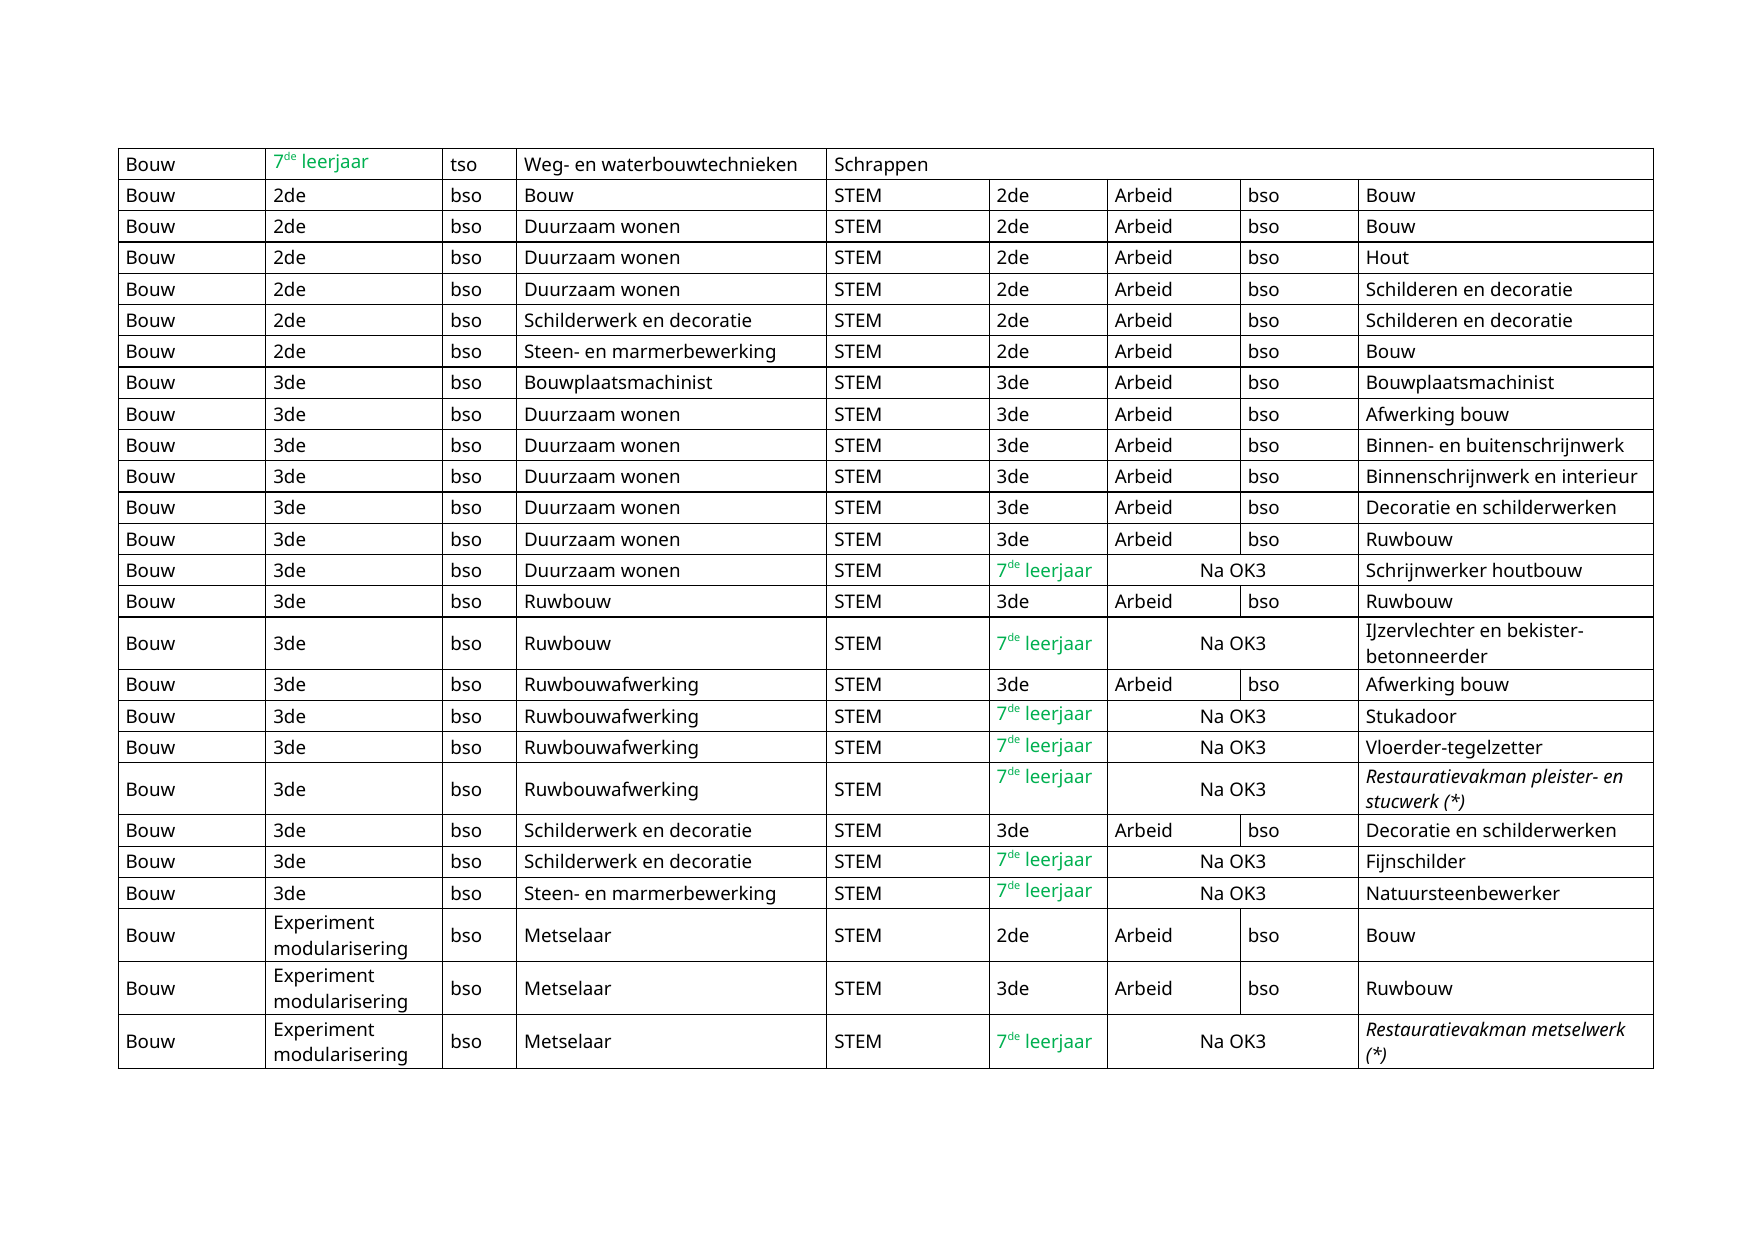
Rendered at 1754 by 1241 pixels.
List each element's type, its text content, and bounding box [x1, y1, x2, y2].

table_cell Steen- en marmerbewerking [517, 336, 826, 366]
table_cell 3de [990, 430, 1107, 460]
table_cell 3de [266, 878, 442, 908]
table_cell Duurzaam wonen [517, 493, 826, 523]
table_cell Schilderwerk en decoratie [517, 305, 826, 335]
table_cell Bouw [119, 1015, 265, 1067]
table_cell Bouw [119, 763, 265, 814]
table_cell 3de [990, 670, 1107, 700]
table_cell 3de [990, 493, 1107, 523]
table_cell 3de [266, 763, 442, 814]
table_cell Metselaar [517, 1015, 826, 1067]
table_cell 7de leerjaar [990, 732, 1107, 762]
table_cell STEM [827, 878, 989, 908]
table_cell Na OK3 [1108, 555, 1358, 585]
table_cell Bouw [1359, 211, 1653, 241]
table_cell bso [443, 524, 516, 554]
table_cell Schilderwerk en decoratie [517, 847, 826, 877]
table_cell Bouw [119, 732, 265, 762]
table_cell STEM [827, 962, 989, 1014]
table_cell STEM [827, 701, 989, 731]
table_cell Fijnschilder [1359, 847, 1653, 877]
table_cell bso [1241, 399, 1358, 429]
table_cell Experiment modularisering [266, 962, 442, 1014]
table_cell Arbeid [1108, 243, 1240, 273]
table_cell STEM [827, 815, 989, 846]
table_cell bso [1241, 670, 1358, 700]
table_cell Na OK3 [1108, 847, 1358, 877]
table_cell 2de [266, 305, 442, 335]
table_cell Arbeid [1108, 305, 1240, 335]
table_cell bso [443, 493, 516, 523]
table_cell bso [1241, 815, 1358, 846]
table_cell STEM [827, 274, 989, 304]
table_cell Bouw [517, 180, 826, 210]
table_cell STEM [827, 243, 989, 273]
table_cell 7de leerjaar [990, 555, 1107, 585]
table_cell Arbeid [1108, 670, 1240, 700]
table_cell 7de leerjaar [990, 618, 1107, 668]
table_cell bso [443, 211, 516, 241]
table_cell Na OK3 [1108, 763, 1358, 814]
table_cell Bouw [119, 815, 265, 846]
table_cell Schilderen en decoratie [1359, 305, 1653, 335]
table_cell 3de [266, 618, 442, 668]
table_cell Ruwbouwafwerking [517, 701, 826, 731]
table_cell bso [1241, 305, 1358, 335]
table_cell 2de [990, 243, 1107, 273]
table_cell 3de [266, 670, 442, 700]
table_cell 3de [990, 461, 1107, 491]
table_cell Bouw [119, 618, 265, 668]
table_cell Bouw [119, 274, 265, 304]
table_cell bso [443, 555, 516, 585]
table_cell 3de [990, 962, 1107, 1014]
table_cell 7de leerjaar [990, 701, 1107, 731]
table_cell Arbeid [1108, 962, 1240, 1014]
table_cell bso [443, 1015, 516, 1067]
table_cell STEM [827, 586, 989, 616]
table_cell 3de [266, 732, 442, 762]
table_cell 3de [266, 555, 442, 585]
table_cell Bouw [119, 909, 265, 961]
table_cell 3de [990, 524, 1107, 554]
table_cell 3de [266, 430, 442, 460]
table_cell Bouw [119, 670, 265, 700]
table_cell Bouw [119, 336, 265, 366]
table_cell Duurzaam wonen [517, 399, 826, 429]
table_cell bso [443, 461, 516, 491]
table_cell Arbeid [1108, 399, 1240, 429]
table_cell Bouwplaatsmachinist [1359, 368, 1653, 398]
table_cell 2de [266, 211, 442, 241]
table_cell 3de [266, 368, 442, 398]
table_cell bso [443, 962, 516, 1014]
table_cell 7de leerjaar [990, 878, 1107, 908]
table_cell 3de [266, 847, 442, 877]
table_cell Duurzaam wonen [517, 243, 826, 273]
table_cell bso [443, 701, 516, 731]
table_cell 3de [266, 524, 442, 554]
table_cell bso [443, 878, 516, 908]
table_cell Arbeid [1108, 586, 1240, 616]
table_cell STEM [827, 305, 989, 335]
table_cell Arbeid [1108, 368, 1240, 398]
table_cell Bouw [1359, 180, 1653, 210]
table_cell tso [443, 149, 516, 179]
table_cell Stukadoor [1359, 701, 1653, 731]
table_cell Bouw [119, 430, 265, 460]
table_cell Ruwbouw [1359, 962, 1653, 1014]
table_cell bso [1241, 211, 1358, 241]
table_cell Bouw [119, 305, 265, 335]
table_cell bso [443, 815, 516, 846]
table_cell Vloerder-tegelzetter [1359, 732, 1653, 762]
table_cell Bouw [119, 701, 265, 731]
table_cell STEM [827, 399, 989, 429]
table_cell bso [1241, 962, 1358, 1014]
table_cell IJzervlechter en bekister-betonneerder [1359, 618, 1653, 668]
table_cell Decoratie en schilderwerken [1359, 493, 1653, 523]
table_cell Bouw [119, 878, 265, 908]
table_cell bso [1241, 180, 1358, 210]
table_cell Bouw [119, 586, 265, 616]
table_cell Schilderen en decoratie [1359, 274, 1653, 304]
table_cell bso [1241, 430, 1358, 460]
table_cell 2de [266, 243, 442, 273]
table_cell Afwerking bouw [1359, 670, 1653, 700]
table_cell 7de leerjaar [266, 149, 442, 179]
table_cell bso [1241, 493, 1358, 523]
table_cell Weg- en waterbouwtechnieken [517, 149, 826, 179]
table_cell STEM [827, 618, 989, 668]
table_cell bso [443, 732, 516, 762]
table_cell Bouw [119, 368, 265, 398]
table_cell 2de [990, 274, 1107, 304]
table_cell Duurzaam wonen [517, 461, 826, 491]
table_cell Afwerking bouw [1359, 399, 1653, 429]
table_cell Arbeid [1108, 430, 1240, 460]
table_cell bso [1241, 909, 1358, 961]
table_cell Bouw [119, 399, 265, 429]
table_cell Arbeid [1108, 180, 1240, 210]
table_cell bso [1241, 274, 1358, 304]
table_cell Bouw [119, 211, 265, 241]
table_cell Schrappen [827, 149, 1653, 179]
table_cell bso [443, 243, 516, 273]
table_cell 3de [990, 368, 1107, 398]
table_cell Steen- en marmerbewerking [517, 878, 826, 908]
table_cell bso [443, 180, 516, 210]
table_cell STEM [827, 211, 989, 241]
table_cell 3de [266, 701, 442, 731]
table_cell Na OK3 [1108, 878, 1358, 908]
table_cell bso [1241, 243, 1358, 273]
table_cell Ruwbouw [517, 618, 826, 668]
table_cell Bouw [119, 555, 265, 585]
table_cell Bouw [1359, 336, 1653, 366]
table_cell 7de leerjaar [990, 763, 1107, 814]
table_cell Bouw [119, 493, 265, 523]
table_cell STEM [827, 763, 989, 814]
table_cell bso [1241, 336, 1358, 366]
table_cell bso [443, 336, 516, 366]
table_cell Bouw [119, 847, 265, 877]
table_cell Na OK3 [1108, 1015, 1358, 1067]
table_cell STEM [827, 524, 989, 554]
table_cell 7de leerjaar [990, 847, 1107, 877]
table_cell Arbeid [1108, 211, 1240, 241]
table_cell 3de [266, 461, 442, 491]
table_cell STEM [827, 430, 989, 460]
table_cell STEM [827, 368, 989, 398]
table_cell bso [443, 274, 516, 304]
table_cell Bouw [119, 962, 265, 1014]
table_cell bso [443, 909, 516, 961]
table_cell bso [443, 368, 516, 398]
table_cell Ruwbouw [1359, 586, 1653, 616]
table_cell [266, 1015, 442, 1067]
table_cell Duurzaam wonen [517, 555, 826, 585]
table_cell Ruwbouwafwerking [517, 732, 826, 762]
table_cell 3de [990, 815, 1107, 846]
table_cell Arbeid [1108, 274, 1240, 304]
table_cell Ruwbouwafwerking [517, 763, 826, 814]
table_cell STEM [827, 909, 989, 961]
table_cell Ruwbouw [517, 586, 826, 616]
table_cell STEM [827, 732, 989, 762]
table_cell bso [1241, 586, 1358, 616]
table_cell Duurzaam wonen [517, 211, 826, 241]
table_cell Natuursteenbewerker [1359, 878, 1653, 908]
table_cell Bouw [119, 461, 265, 491]
table_cell STEM [827, 1015, 989, 1067]
table_cell Decoratie en schilderwerken [1359, 815, 1653, 846]
table_cell 2de [266, 274, 442, 304]
table_cell 2de [990, 180, 1107, 210]
table_cell bso [443, 586, 516, 616]
table_cell Bouw [119, 524, 265, 554]
table_cell STEM [827, 461, 989, 491]
table_cell Na OK3 [1108, 618, 1358, 668]
table_cell Binnen- en buitenschrijnwerk [1359, 430, 1653, 460]
table_cell bso [1241, 368, 1358, 398]
table_cell Arbeid [1108, 493, 1240, 523]
table_cell Duurzaam wonen [517, 274, 826, 304]
table_cell bso [443, 670, 516, 700]
table_cell Duurzaam wonen [517, 524, 826, 554]
table_cell 3de [990, 399, 1107, 429]
table_cell 2de [990, 336, 1107, 366]
table_cell Arbeid [1108, 461, 1240, 491]
table_cell bso [443, 430, 516, 460]
table_cell Bouw [119, 243, 265, 273]
table_cell Na OK3 [1108, 732, 1358, 762]
table_cell STEM [827, 336, 989, 366]
table_cell Ruwbouw [1359, 524, 1653, 554]
table_cell 3de [990, 586, 1107, 616]
table_cell Metselaar [517, 962, 826, 1014]
table_cell 2de [266, 180, 442, 210]
table_cell 3de [266, 815, 442, 846]
table_cell Schrijnwerker houtbouw [1359, 555, 1653, 585]
table_cell Arbeid [1108, 524, 1240, 554]
table_cell Hout [1359, 243, 1653, 273]
table_cell bso [443, 399, 516, 429]
table_cell Schilderwerk en decoratie [517, 815, 826, 846]
table_cell STEM [827, 180, 989, 210]
table_cell bso [1241, 461, 1358, 491]
table_cell Experiment modularisering [266, 909, 442, 961]
table_cell Bouw [119, 180, 265, 210]
table_cell 2de [266, 336, 442, 366]
table_cell STEM [827, 493, 989, 523]
table_cell Restauratievakman pleister- en stucwerk (*) [1359, 763, 1653, 814]
table_cell STEM [827, 555, 989, 585]
table_cell Binnenschrijnwerk en interieur [1359, 461, 1653, 491]
table_cell 7de leerjaar [990, 1015, 1107, 1067]
table_cell Arbeid [1108, 336, 1240, 366]
table_cell bso [443, 763, 516, 814]
table_cell 2de [990, 305, 1107, 335]
table_cell Ruwbouwafwerking [517, 670, 826, 700]
table_cell 2de [990, 211, 1107, 241]
table_cell Na OK3 [1108, 701, 1358, 731]
table_cell Restauratievakman metselwerk (*) [1359, 1015, 1653, 1067]
table_cell Bouw [1359, 909, 1653, 961]
table_cell Metselaar [517, 909, 826, 961]
table_cell 3de [266, 586, 442, 616]
table_cell 3de [266, 399, 442, 429]
table_cell Bouw [119, 149, 265, 179]
table_cell Arbeid [1108, 909, 1240, 961]
table_cell Bouwplaatsmachinist [517, 368, 826, 398]
table_cell bso [443, 305, 516, 335]
table_cell bso [443, 618, 516, 668]
table_cell Duurzaam wonen [517, 430, 826, 460]
table_cell STEM [827, 847, 989, 877]
table_cell Arbeid [1108, 815, 1240, 846]
table_cell bso [443, 847, 516, 877]
table_cell 3de [266, 493, 442, 523]
table_cell 2de [990, 909, 1107, 961]
table_cell STEM [827, 670, 989, 700]
table_cell bso [1241, 524, 1358, 554]
